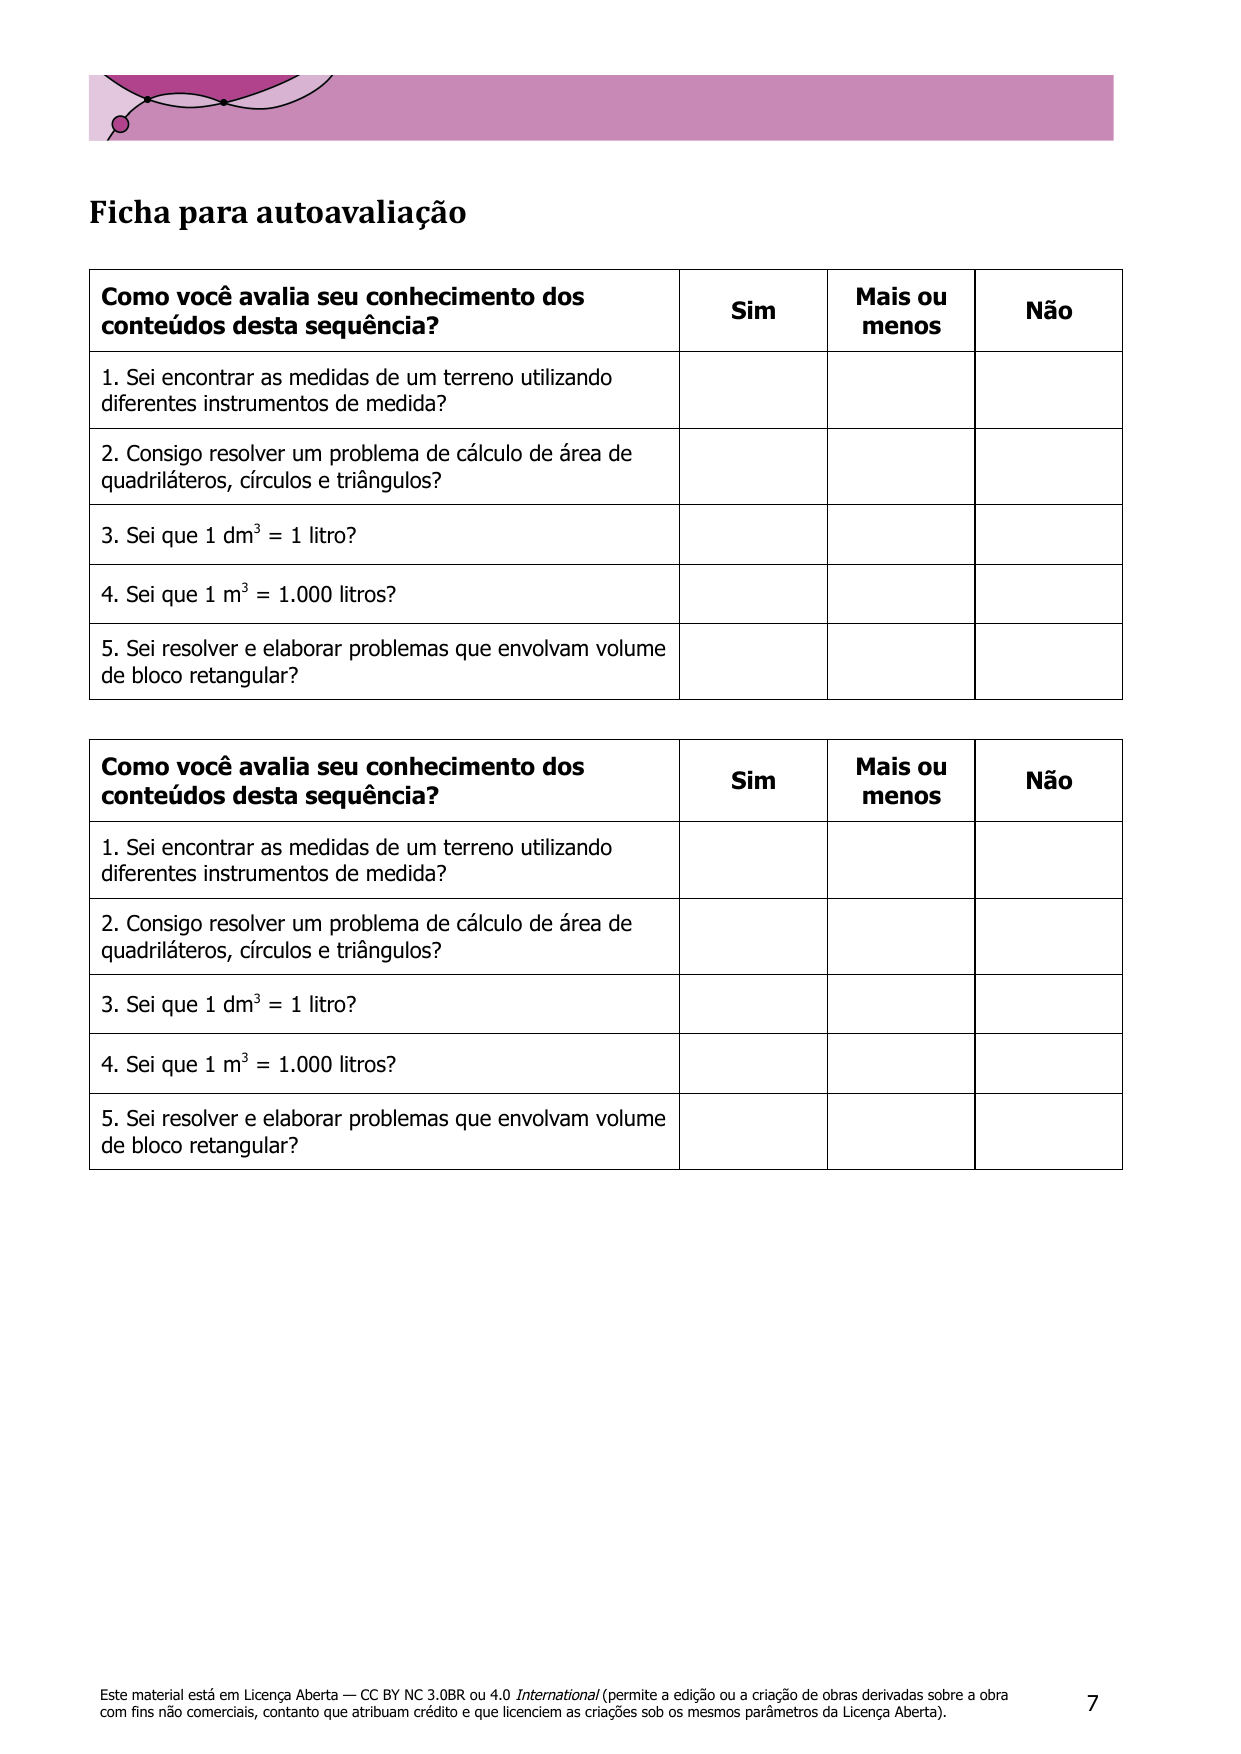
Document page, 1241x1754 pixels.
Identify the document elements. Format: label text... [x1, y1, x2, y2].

table_cell [680, 1094, 827, 1169]
table_cell [680, 822, 827, 897]
table_cell [976, 1094, 1122, 1169]
table_header Mais ou menos [828, 270, 974, 351]
table_cell [976, 505, 1122, 563]
table_cell [680, 429, 827, 504]
table_cell [976, 1034, 1122, 1092]
table_header Sim [680, 270, 827, 351]
table_cell [828, 1094, 974, 1169]
table_cell 4. Sei que 1 m3 = 1.000 litros? [90, 565, 679, 622]
table_cell [976, 565, 1122, 622]
table_cell [680, 624, 827, 699]
table_cell 2. Consigo resolver um problema de cálculo de área de quadriláteros, círculos e triângulos? [90, 899, 679, 974]
table_cell [828, 624, 974, 699]
table_cell [680, 505, 827, 563]
table_cell [828, 975, 974, 1033]
table_cell [680, 565, 827, 622]
table_cell [828, 352, 974, 428]
table_cell 1. Sei encontrar as medidas de um terreno utilizando diferentes instrumentos de medida? [90, 822, 679, 897]
table_cell [828, 565, 974, 622]
table_cell 5. Sei resolver e elaborar problemas que envolvam volume de bloco retangular? [90, 624, 679, 699]
table_cell [976, 624, 1122, 699]
table_cell [828, 899, 974, 974]
table_cell [828, 1034, 974, 1092]
table_cell 2. Consigo resolver um problema de cálculo de área de quadriláteros, círculos e triângulos? [90, 429, 679, 504]
table_header Sim [680, 740, 827, 821]
table_header Como você avalia seu conhecimento dos conteúdos desta sequência? [90, 740, 679, 821]
table_cell [828, 429, 974, 504]
table_cell [976, 975, 1122, 1033]
table_cell [828, 822, 974, 897]
table_cell 3. Sei que 1 dm3 = 1 litro? [90, 975, 679, 1033]
table_cell [828, 505, 974, 563]
table_cell 4. Sei que 1 m3 = 1.000 litros? [90, 1034, 679, 1092]
table_header Não [976, 270, 1122, 351]
table_cell [680, 352, 827, 428]
table_cell 1. Sei encontrar as medidas de um terreno utilizando diferentes instrumentos de medida? [90, 352, 679, 428]
table_cell [976, 899, 1122, 974]
table_cell [680, 1034, 827, 1092]
table_cell [976, 429, 1122, 504]
table_cell [976, 822, 1122, 897]
table_cell [680, 899, 827, 974]
text Ficha para autoavaliação [89, 191, 1152, 230]
table_cell 5. Sei resolver e elaborar problemas que envolvam volume de bloco retangular? [90, 1094, 679, 1169]
table_cell [680, 975, 827, 1033]
table_header Como você avalia seu conhecimento dos conteúdos desta sequência? [90, 270, 679, 351]
picture [88, 75, 1114, 153]
table_header Não [976, 740, 1122, 821]
table_cell [976, 352, 1122, 428]
table_header Mais ou menos [828, 740, 974, 821]
table_cell 3. Sei que 1 dm3 = 1 litro? [90, 505, 679, 563]
